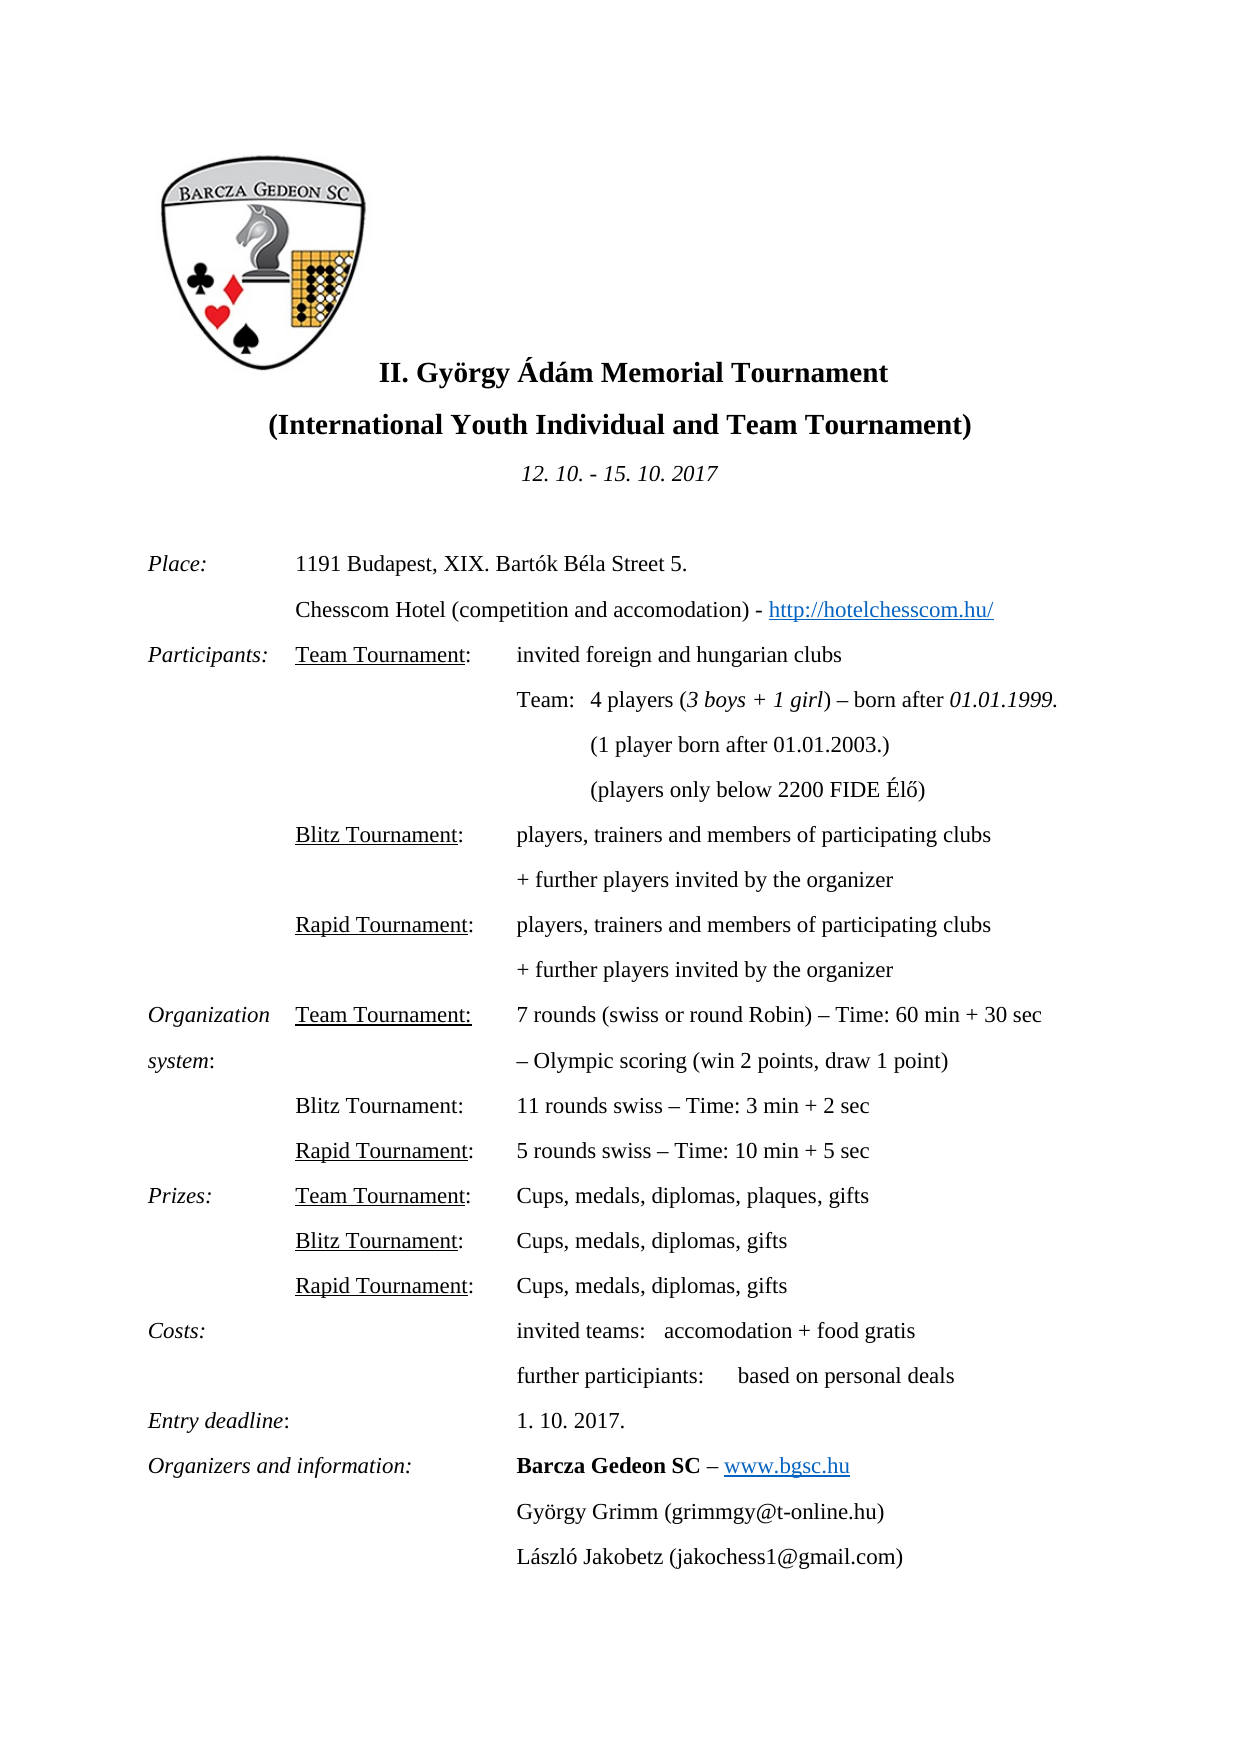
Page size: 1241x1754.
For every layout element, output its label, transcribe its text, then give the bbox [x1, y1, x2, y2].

text II. György Ádám Memorial Tournament [148, 148, 1093, 388]
text Place: 1191 Budapest, XIX. Bartók Béla Street 5. [148, 551, 1093, 577]
text (players only below 2200 FIDE Élő) [148, 776, 1093, 802]
text Organization Team Tournament: 7 rounds (swiss or round Robin) – Time: 60 min + 30 sec [148, 1002, 1093, 1028]
text Rapid Tournament: Cups, medals, diplomas, gifts [148, 1272, 1093, 1298]
text Team: 4 players (3 boys + 1 girl) – born after 01.01.1999. [148, 686, 1093, 712]
text Rapid Tournament: players, trainers and members of participating clubs [148, 911, 1093, 938]
text Chesscom Hotel (competition and accomodation) - http://hotelchesscom.hu/ [221, 596, 1093, 622]
text Costs: invited teams: accomodation + food gratis [148, 1317, 1093, 1344]
text László Jakobetz (jakochess1@gmail.com) [148, 1543, 1093, 1569]
text system: – Olympic scoring (win 2 points, draw 1 point) [148, 1047, 1093, 1073]
text further participiants: based on personal deals [148, 1362, 1093, 1389]
text Rapid Tournament: 5 rounds swiss – Time: 10 min + 5 sec [148, 1137, 1093, 1163]
text (1 player born after 01.01.2003.) [148, 731, 1093, 757]
text Organizers and information: Barcza Gedeon SC – www.bgsc.hu [148, 1453, 1093, 1479]
text Entry deadline: 1. 10. 2017. [148, 1407, 1093, 1434]
picture [147, 147, 379, 382]
text Blitz Tournament: Cups, medals, diplomas, gifts [148, 1227, 1093, 1253]
text Blitz Tournament: players, trainers and members of participating clubs [148, 821, 1093, 847]
text Prizes: Team Tournament: Cups, medals, diplomas, plaques, gifts [148, 1182, 1093, 1208]
text György Grimm (grimmgy@t-online.hu) [443, 1498, 1093, 1524]
text 12. 10. - 15. 10. 2017 [148, 460, 1093, 487]
text (International Youth Individual and Team Tournament) [148, 407, 1093, 441]
text + further players invited by the organizer [148, 866, 1093, 893]
text + further players invited by the organizer [148, 956, 1093, 983]
text Participants: Team Tournament: invited foreign and hungarian clubs [148, 641, 1093, 667]
text Blitz Tournament: 11 rounds swiss – Time: 3 min + 2 sec [148, 1092, 1093, 1118]
